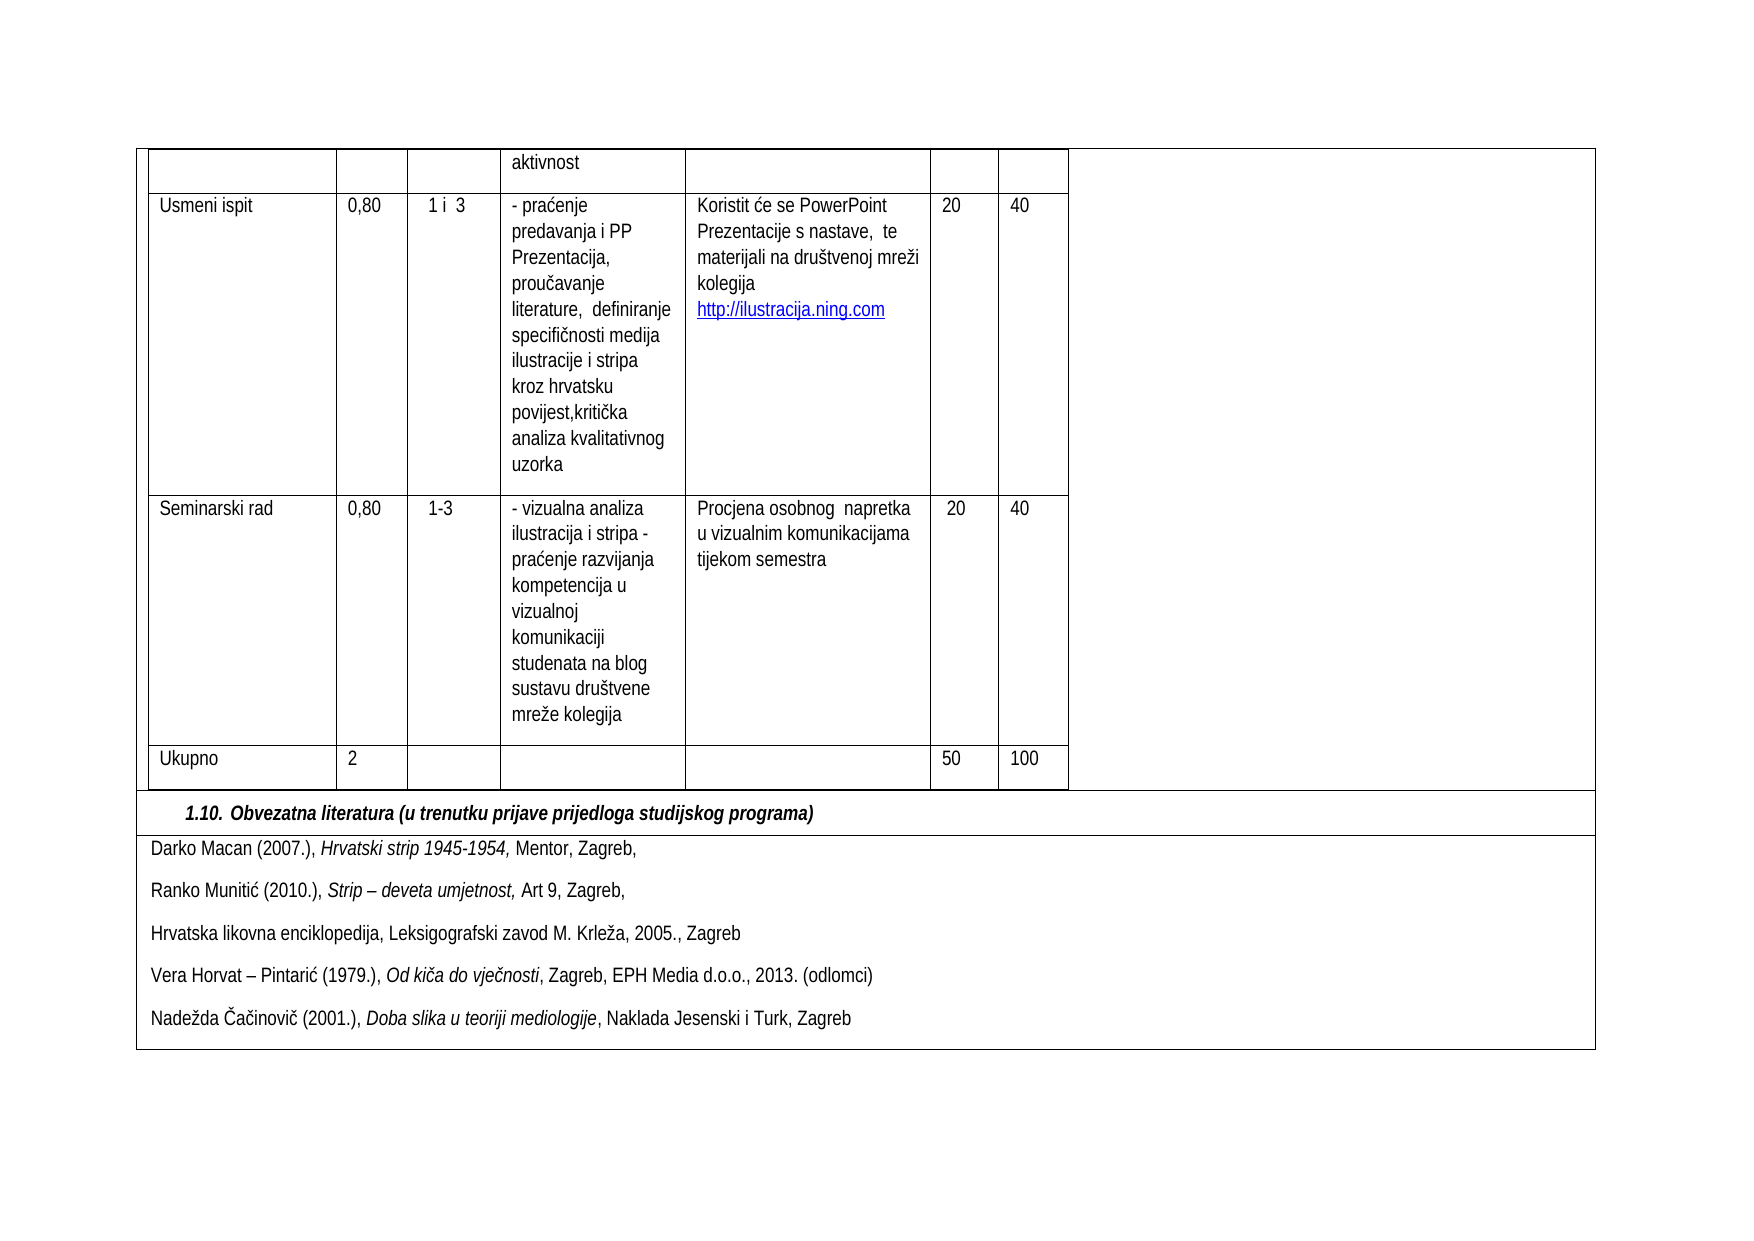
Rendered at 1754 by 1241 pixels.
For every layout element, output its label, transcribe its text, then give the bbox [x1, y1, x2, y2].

table_cell [501, 194, 685, 495]
table_cell [999, 150, 1068, 193]
table_cell Darko Macan (2007.), Hrvatski strip 1945-1954, Mentor, Zagreb, Ranko Munitić (2010.), Strip – deveta umjetnost, Art 9, Zagreb, Hrvatska likovna enciklopedija, Leksigografski zavod M. Krleža, 2005., Zagreb Vera Horvat – Pintarić (1979.), Od kiča do vječnosti, Zagreb, EPH Media d.o.o., 2013. (odlomci) Nadežda Čačinovič (2001.), Doba slika u teoriji mediologije, Naklada Jesenski i Turk, Zagreb [137, 836, 1595, 1048]
table_cell [686, 496, 930, 745]
table_cell [149, 746, 336, 789]
table_cell [999, 496, 1068, 745]
table_cell [337, 496, 407, 745]
table_cell [149, 150, 336, 193]
table_cell Obvezatna literatura (u trenutku prijave prijedloga studijskog programa) [137, 791, 1595, 835]
table_cell [149, 496, 336, 745]
table_cell [501, 746, 685, 789]
table_cell [931, 194, 998, 495]
table_cell [137, 149, 148, 790]
table_cell [686, 194, 930, 495]
table_cell [999, 194, 1068, 495]
table_cell [931, 496, 998, 745]
table_cell [1069, 149, 1595, 790]
table_cell [408, 150, 500, 193]
table_cell [686, 150, 930, 193]
table_cell [149, 194, 336, 495]
table_cell [337, 746, 407, 789]
table_cell [931, 150, 998, 193]
table_cell [501, 496, 685, 745]
table_cell [501, 150, 685, 193]
table_cell [408, 746, 500, 789]
table_cell [337, 150, 407, 193]
table_cell [408, 194, 500, 495]
table_cell [999, 746, 1068, 789]
table_cell [337, 194, 407, 495]
table_cell [686, 746, 930, 789]
table_cell [931, 746, 998, 789]
table_cell [408, 496, 500, 745]
